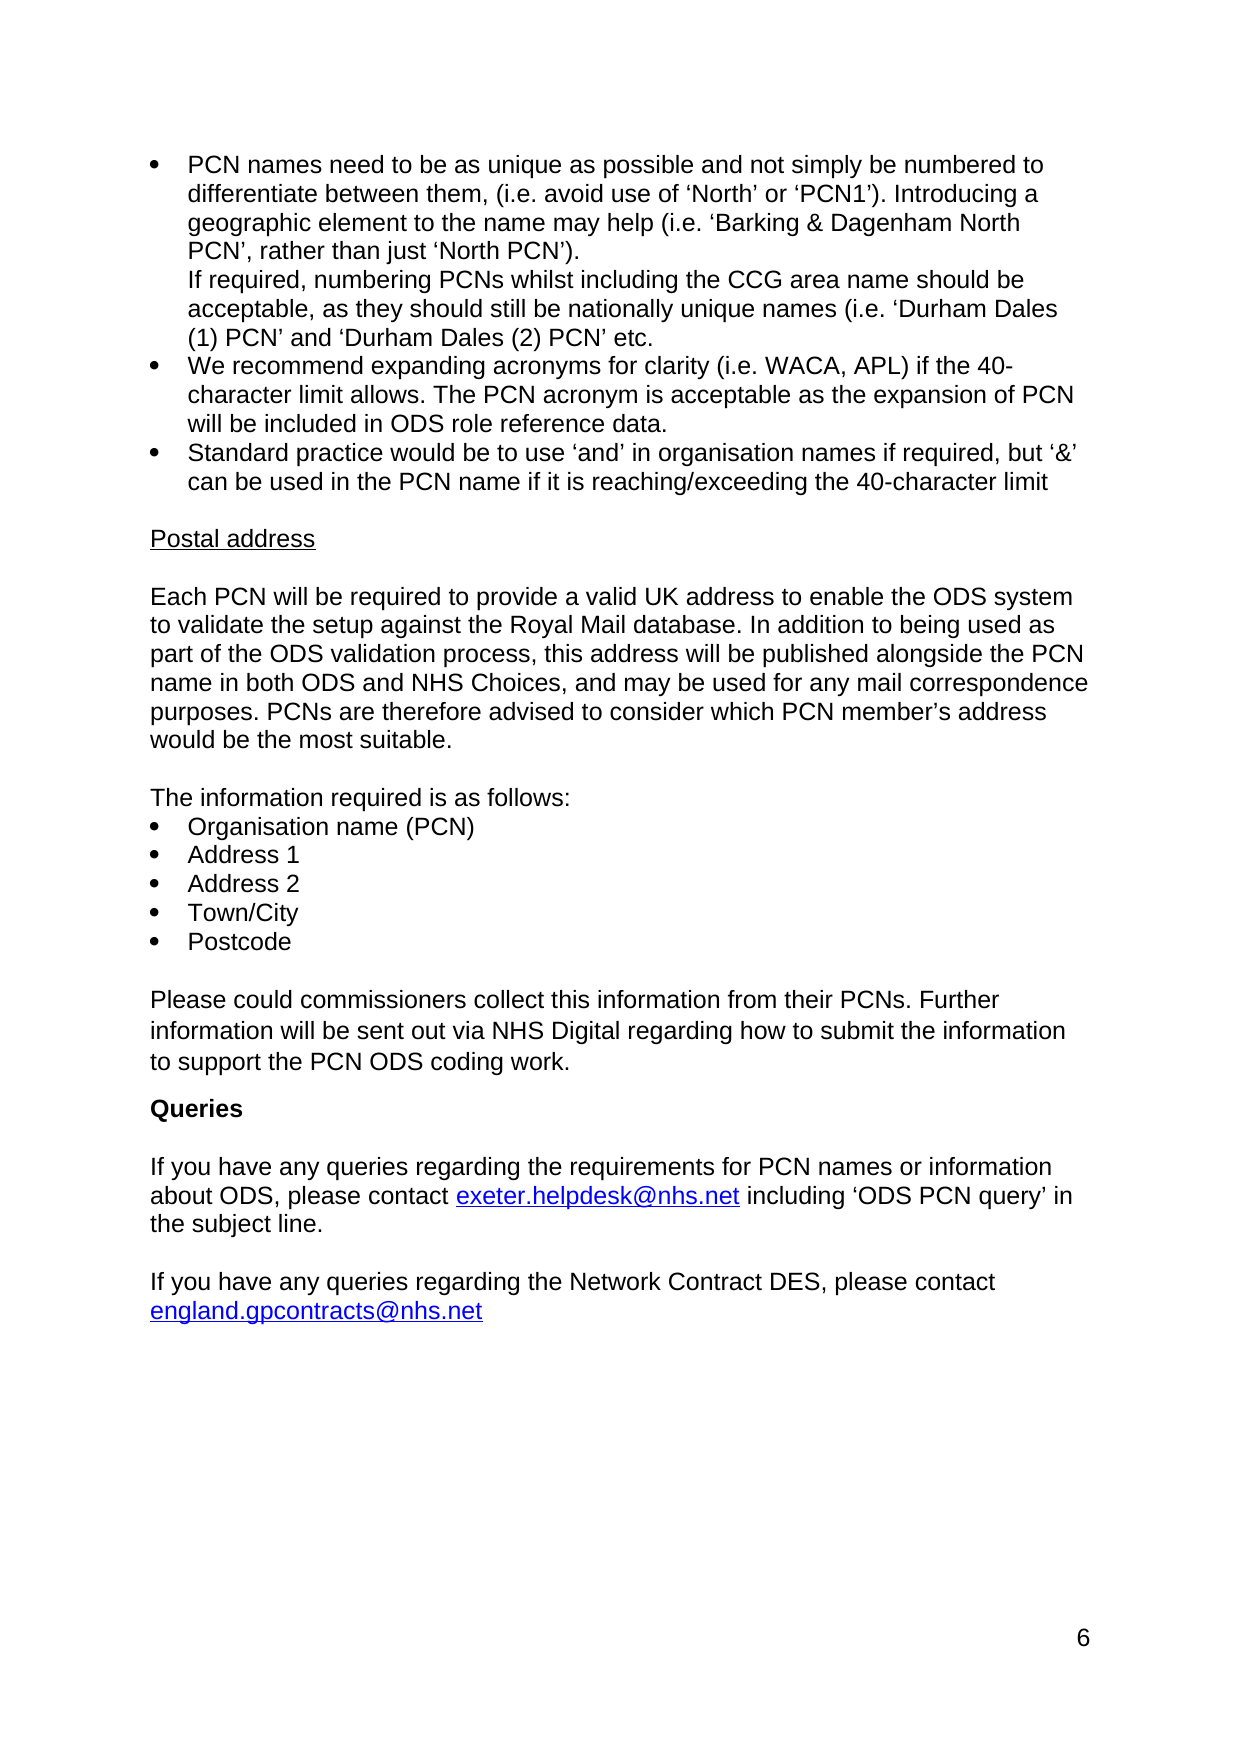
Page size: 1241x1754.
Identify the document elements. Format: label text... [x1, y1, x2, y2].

list We recommend expanding acronyms for clarity (i.e. WACA, APL) if the 40-character limit allows. The PCN acronym is acceptable as the expansion of PCN will be included in ODS role reference data. [150, 351, 1090, 438]
text Please could commissioners collect this information from their PCNs. Further information will be sent out via NHS Digital regarding how to submit the information to support the PCN ODS coding work. [150, 984, 1090, 1075]
list Organisation name (PCN) [150, 812, 1090, 840]
list Address 1 [150, 840, 1090, 869]
text If you have any queries regarding the requirements for PCN names or information about ODS, please contact exeter.helpdesk@nhs.net including ‘ODS PCN query’ in the subject line. [150, 1152, 1090, 1238]
text The information required is as follows: [150, 783, 1090, 812]
text If you have any queries regarding the Network Contract DES, please contact england.gpcontracts@nhs.net [150, 1267, 1090, 1324]
list Address 2 [150, 869, 1090, 898]
text Queries [150, 1094, 1090, 1123]
list Postcode [150, 927, 1090, 956]
text If required, numbering PCNs whilst including the CCG area name should be acceptable, as they should still be nationally unique names (i.e. ‘Durham Dales (1) PCN’ and ‘Durham Dales (2) PCN’ etc. [187, 265, 1090, 351]
text Postal address [150, 524, 1090, 553]
text Each PCN will be required to provide a valid UK address to enable the ODS system to validate the setup against the Royal Mail database. In addition to being used as part of the ODS validation process, this address will be published alongside the PCN name in both ODS and NHS Choices, and may be used for any mail correspondence purposes. PCNs are therefore advised to consider which PCN member’s address would be the most suitable. [150, 582, 1090, 754]
list Town/City [150, 898, 1090, 927]
list Standard practice would be to use ‘and’ in organisation names if required, but ‘&’ can be used in the PCN name if it is reaching/exceeding the 40-character limit [150, 438, 1090, 495]
list PCN names need to be as unique as possible and not simply be numbered to differentiate between them, (i.e. avoid use of ‘North’ or ‘PCN1’). Introducing a geographic element to the name may help (i.e. ‘Barking & Dagenham North PCN’, rather than just ‘North PCN’). [150, 150, 1090, 265]
